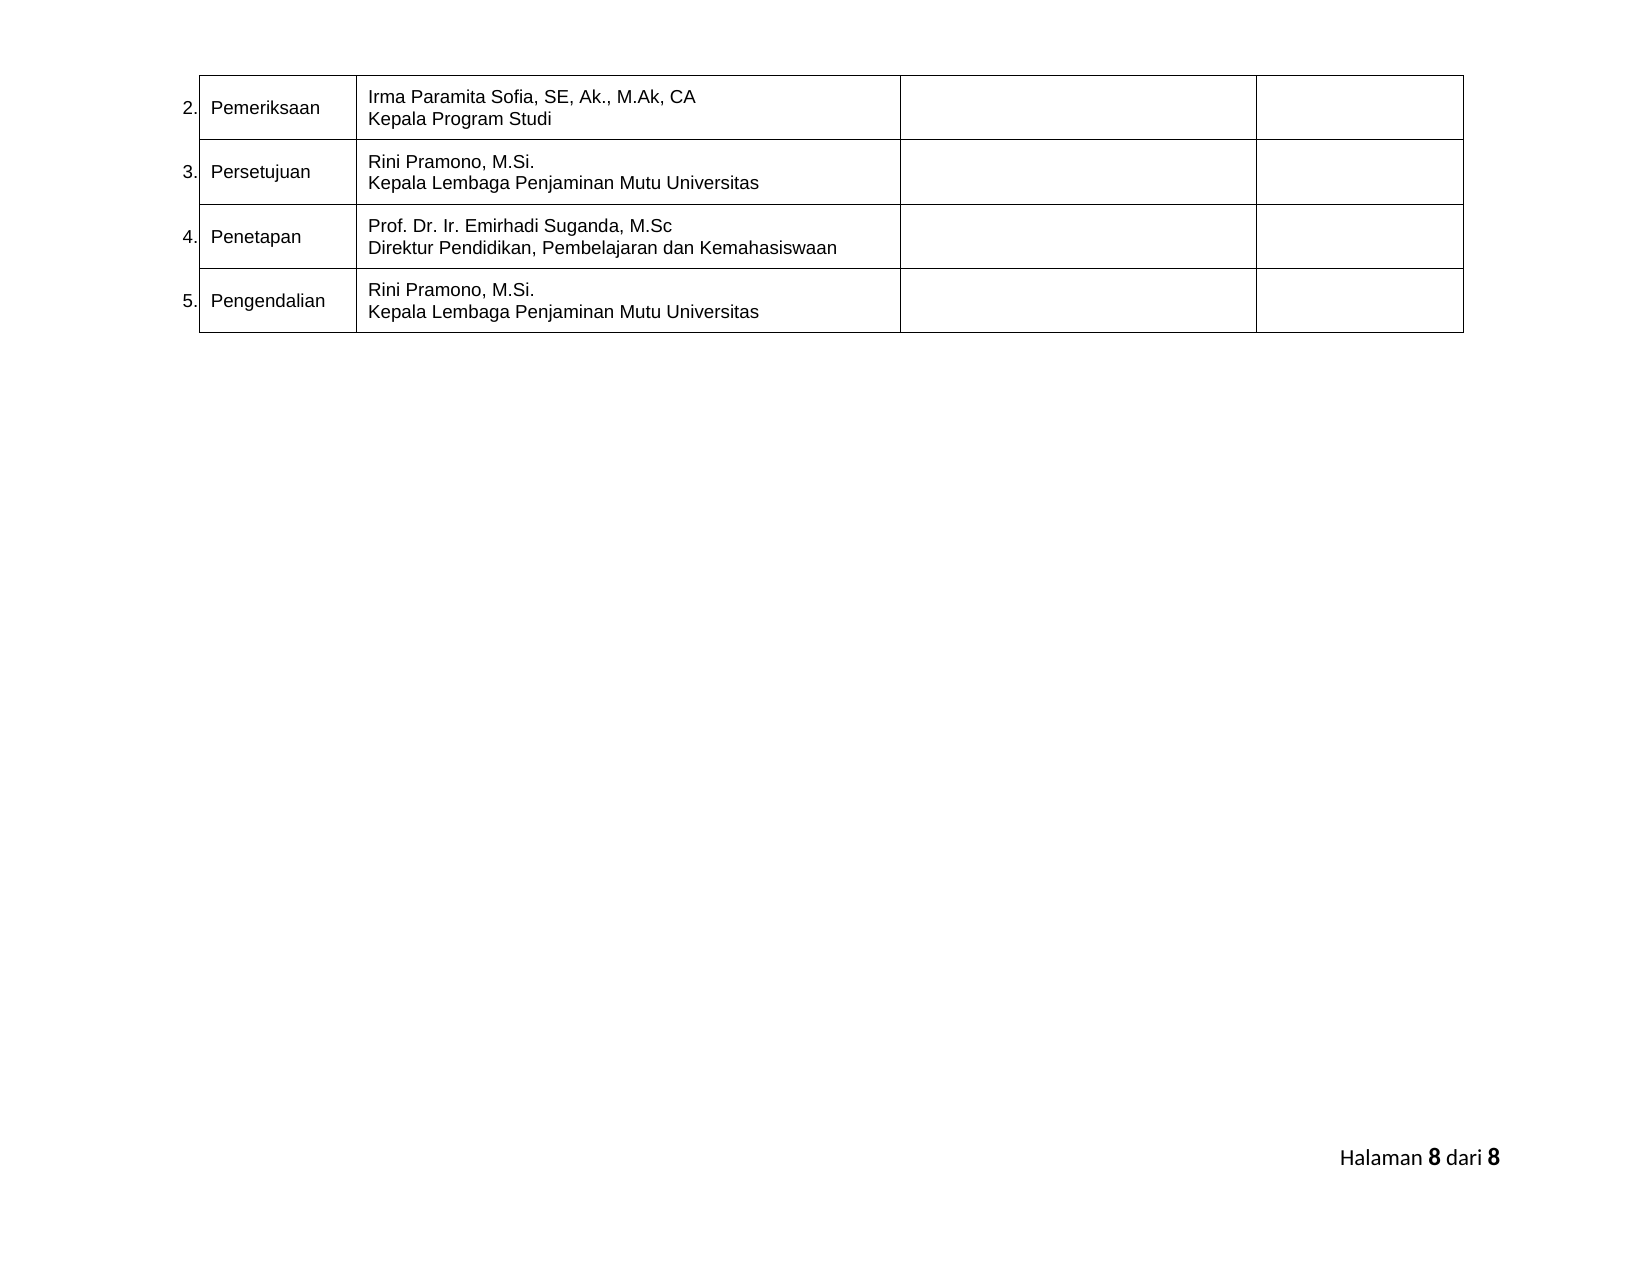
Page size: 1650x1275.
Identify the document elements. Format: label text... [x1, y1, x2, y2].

table_cell [1257, 269, 1463, 332]
table_cell [901, 76, 1256, 139]
table_cell [901, 269, 1256, 332]
table_cell Penetapan [200, 205, 356, 268]
table_cell Persetujuan [200, 140, 356, 204]
table_cell Irma Paramita Sofia, SE, Ak., M.Ak, CA Kepala Program Studi [357, 76, 900, 139]
table_cell Rini Pramono, M.Si. Kepala Lembaga Penjaminan Mutu Universitas [357, 269, 900, 332]
table_cell [1257, 205, 1463, 268]
table_cell [1257, 140, 1463, 204]
table_cell Pemeriksaan [200, 76, 356, 139]
table_cell Prof. Dr. Ir. Emirhadi Suganda, M.Sc Direktur Pendidikan, Pembelajaran dan Kemahasiswaan [357, 205, 900, 268]
table_cell Pengendalian [200, 269, 356, 332]
table_cell [901, 140, 1256, 204]
table_cell [1257, 76, 1463, 139]
table_cell Rini Pramono, M.Si. Kepala Lembaga Penjaminan Mutu Universitas [357, 140, 900, 204]
table_cell [901, 205, 1256, 268]
